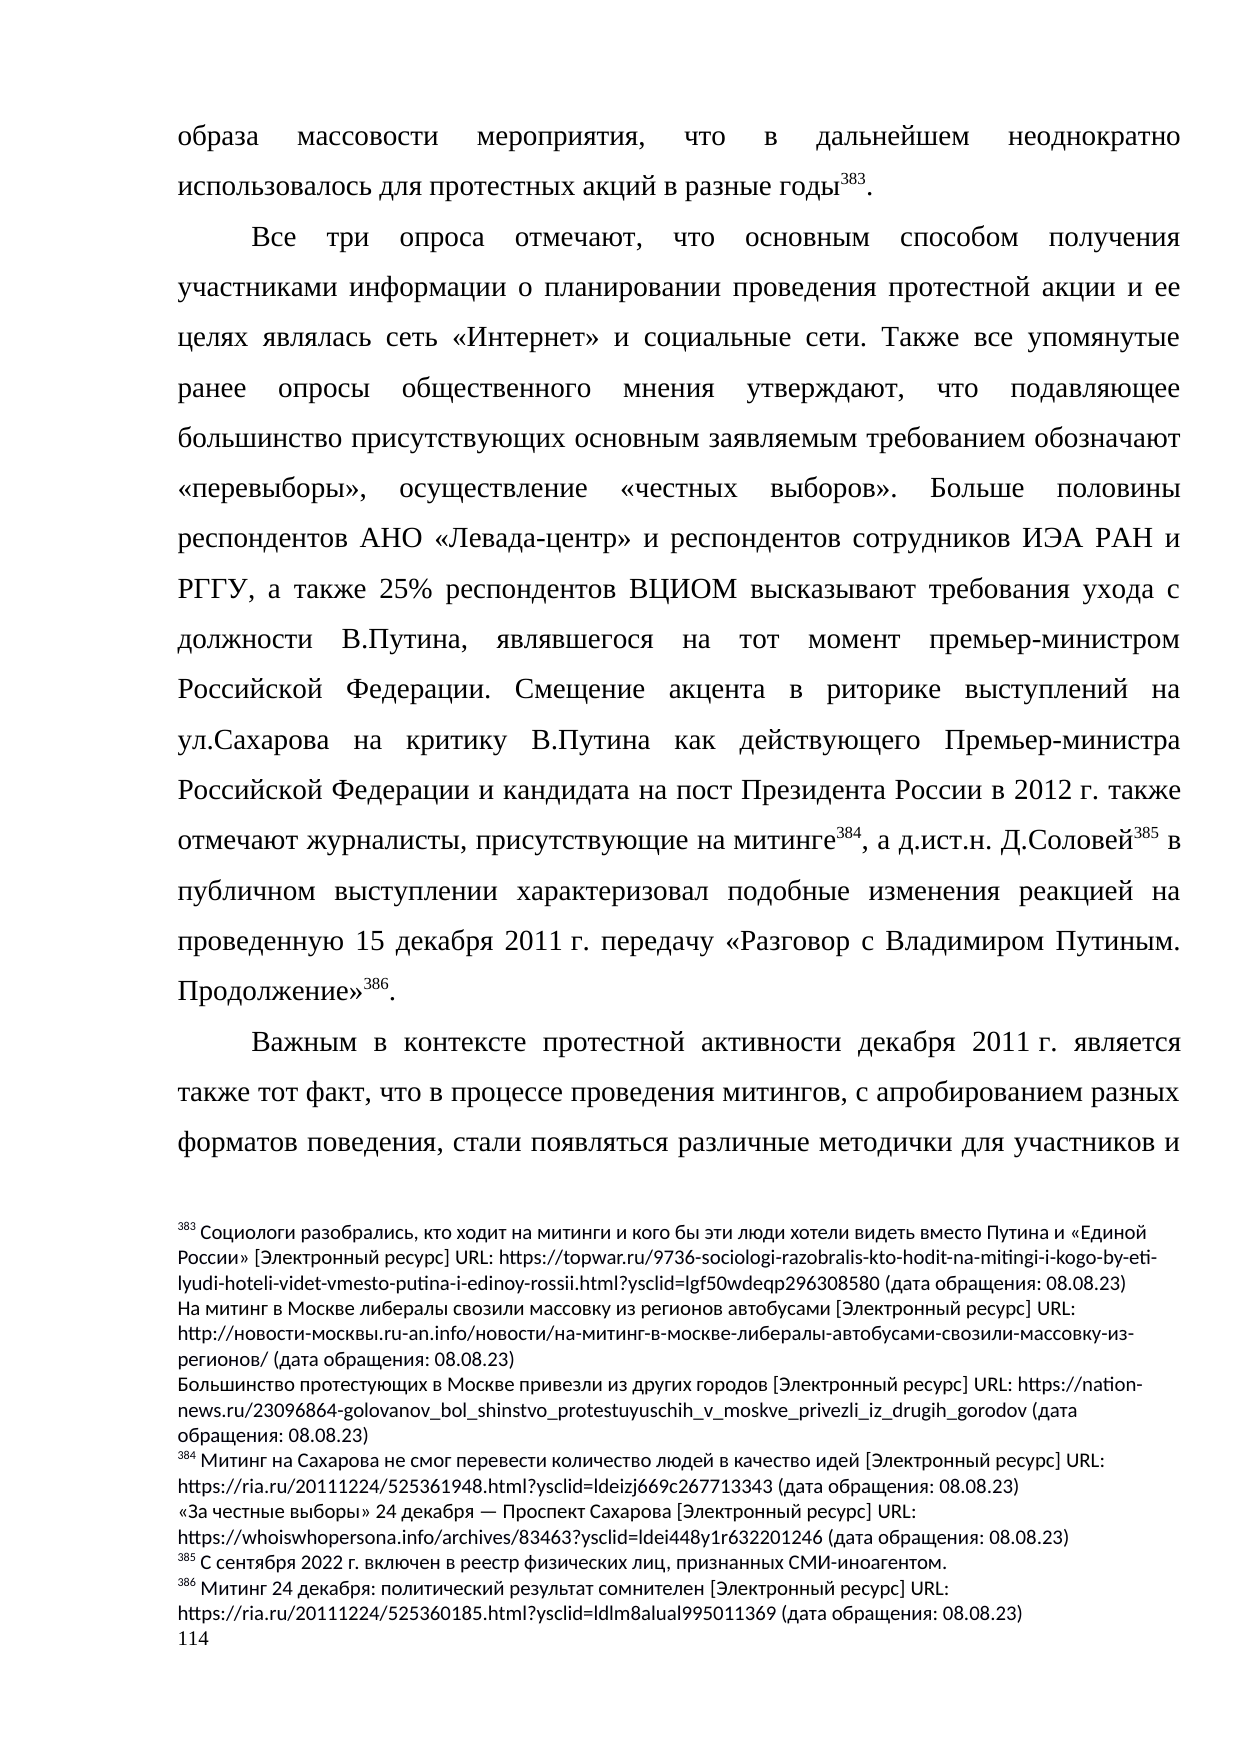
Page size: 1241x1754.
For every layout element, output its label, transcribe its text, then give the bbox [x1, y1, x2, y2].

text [177, 118, 1181, 202]
text Все три опроса отмечают, что основным способом получения участниками информации о планировании проведения протестной акции и ее целях являлась сеть «Интернет» и социальные сети. Также все упомянутые ранее опросы общественного мнения утверждают, что подавляющее большинство присутствующих основным заявляемым требованием обозначают «перевыборы», осуществление «честных выборов». Больше половины респондентов АНО «Левада-центр» и респондентов сотрудников ИЭА РАН и РГГУ, а также 25% респондентов ВЦИОМ высказывают требования ухода с должности В.Путина, являвшегося на тот момент премьер-министром Российской Федерации. Смещение акцента в риторике выступлений на ул.Сахарова на критику В.Путина как действующего Премьер-министра Российской Федерации и кандидата на пост Президента России в 2012 г. также отмечают журналисты, присутствующие на митинге, а д.ист.н. Д.Соловей в публичном выступлении характеризовал подобные изменения реакцией на проведенную 15 декабря 2011 г. передачу «Разговор с Владимиром Путиным. Продолжение». [177, 219, 1181, 1007]
text Важным в контексте протестной активности декабря 2011 г. является также тот факт, что в процессе проведения митингов, с апробированием разных форматов поведения, стали появляться различные методички для участников и организаторов протеста, описывающие последовательность действий для организации и участия в протестных акциях разных форматов, юридическую и PR-защиту протестующих, представляют описания на примере проводимых ранее. [177, 1024, 1181, 1158]
